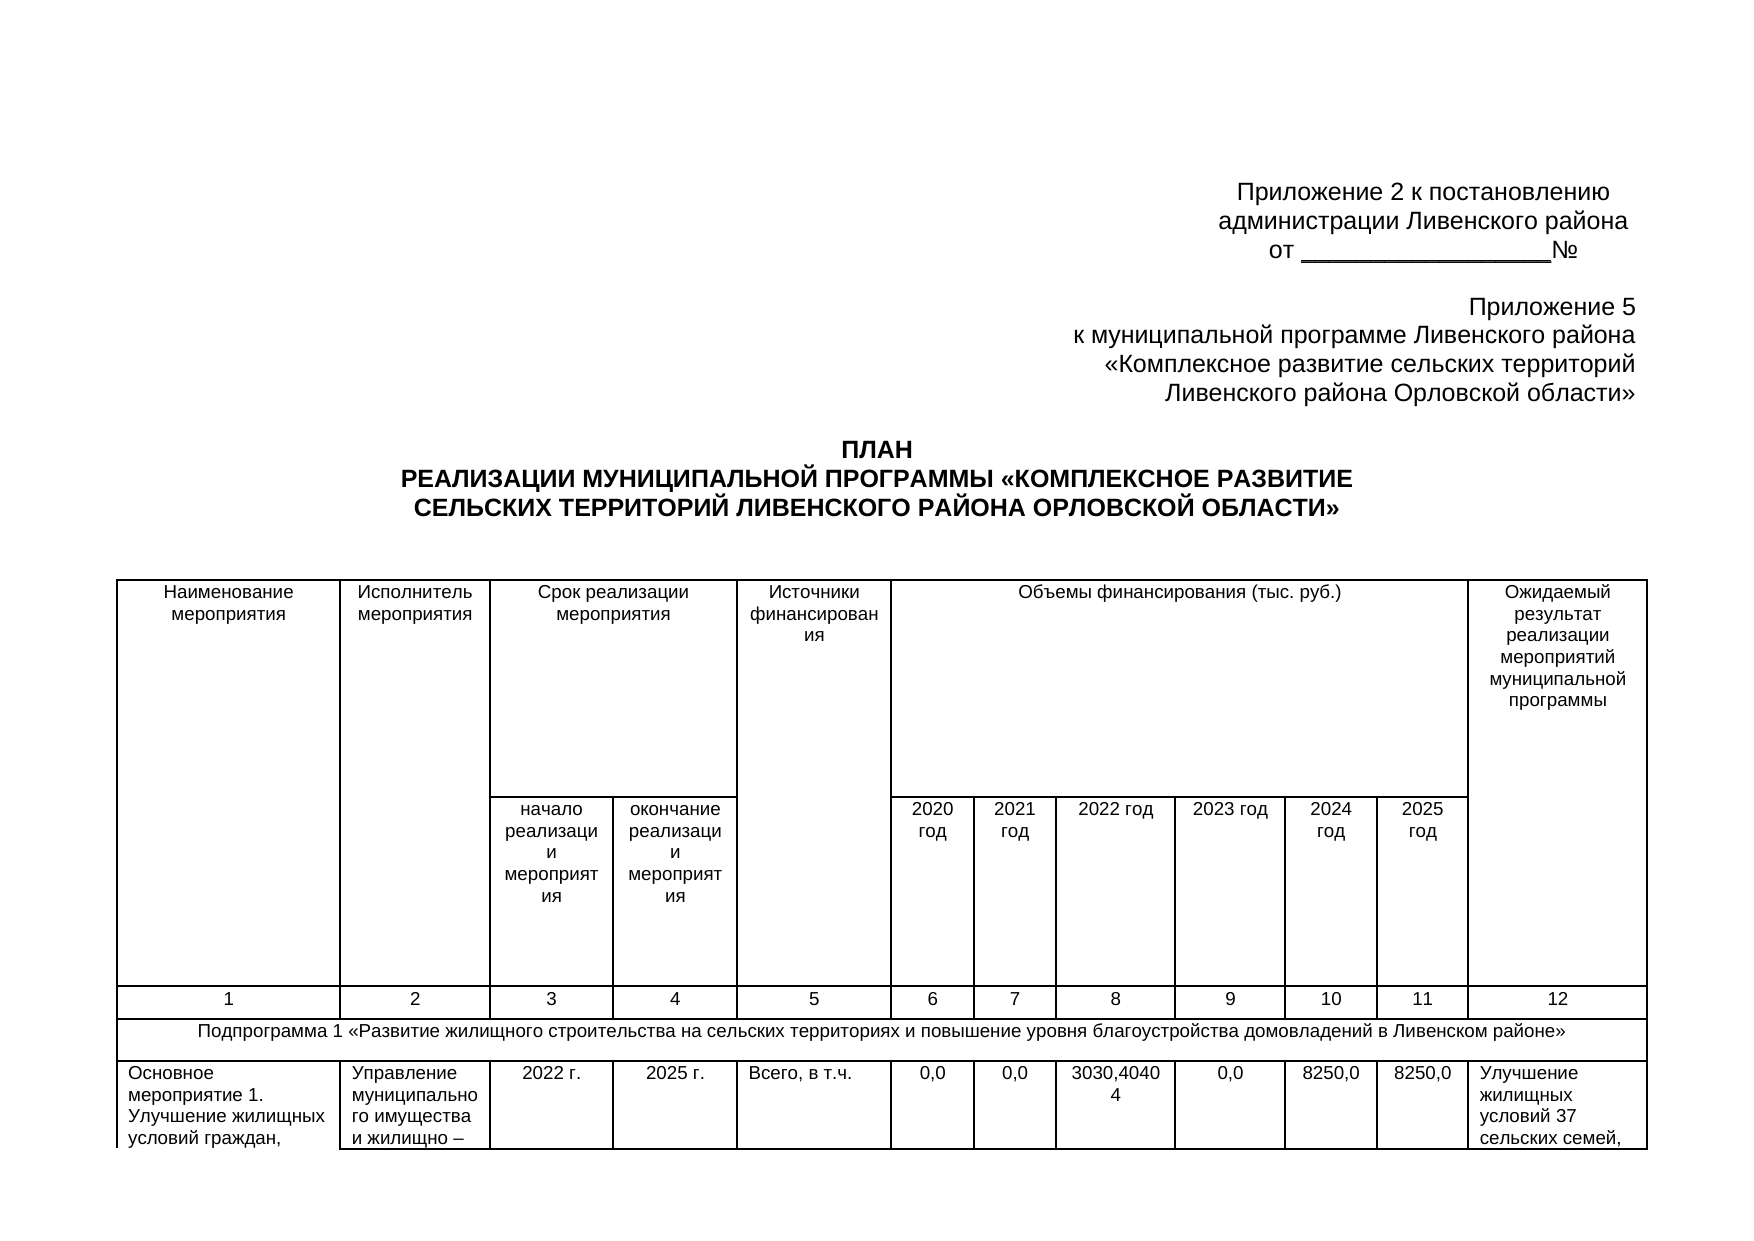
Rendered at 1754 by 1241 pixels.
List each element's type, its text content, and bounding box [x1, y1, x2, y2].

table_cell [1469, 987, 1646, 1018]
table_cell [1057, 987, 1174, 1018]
text администрации Ливенского района [1211, 206, 1636, 235]
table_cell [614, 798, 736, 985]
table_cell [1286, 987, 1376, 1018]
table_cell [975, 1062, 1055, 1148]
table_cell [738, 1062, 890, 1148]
text к муниципальной программе Ливенского района [118, 320, 1636, 349]
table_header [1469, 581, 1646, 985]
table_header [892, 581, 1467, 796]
text «Комплексное развитие сельских территорий [118, 349, 1636, 378]
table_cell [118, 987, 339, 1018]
text от __________________№ [1211, 235, 1636, 263]
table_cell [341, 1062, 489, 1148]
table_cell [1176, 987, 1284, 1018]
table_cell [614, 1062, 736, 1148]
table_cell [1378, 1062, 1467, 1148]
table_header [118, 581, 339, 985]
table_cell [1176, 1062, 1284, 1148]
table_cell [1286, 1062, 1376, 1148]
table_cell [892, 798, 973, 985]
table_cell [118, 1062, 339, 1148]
title ПЛАН [118, 435, 1636, 464]
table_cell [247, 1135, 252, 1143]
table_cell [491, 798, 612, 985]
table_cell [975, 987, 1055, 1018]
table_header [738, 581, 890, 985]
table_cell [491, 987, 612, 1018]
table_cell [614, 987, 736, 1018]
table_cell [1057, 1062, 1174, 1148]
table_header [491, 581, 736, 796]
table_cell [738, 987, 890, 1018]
title СЕЛЬСКИХ ТЕРРИТОРИЙ ЛИВЕНСКОГО РАЙОНА ОРЛОВСКОЙ ОБЛАСТИ» [118, 493, 1636, 521]
text Ливенского района Орловской области» [118, 378, 1636, 406]
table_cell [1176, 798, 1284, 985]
text Приложение 2 к постановлению [1211, 177, 1636, 206]
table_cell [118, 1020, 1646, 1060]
text Приложение 5 [118, 291, 1636, 320]
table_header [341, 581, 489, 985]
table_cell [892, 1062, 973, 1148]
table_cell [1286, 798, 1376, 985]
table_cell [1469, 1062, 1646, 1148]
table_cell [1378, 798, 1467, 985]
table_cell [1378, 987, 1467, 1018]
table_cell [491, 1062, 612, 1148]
title РЕАЛИЗАЦИИ МУНИЦИПАЛЬНОЙ ПРОГРАММЫ «КОМПЛЕКСНОЕ РАЗВИТИЕ [118, 464, 1636, 493]
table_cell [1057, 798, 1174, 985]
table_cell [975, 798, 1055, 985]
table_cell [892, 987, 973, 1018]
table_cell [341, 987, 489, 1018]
